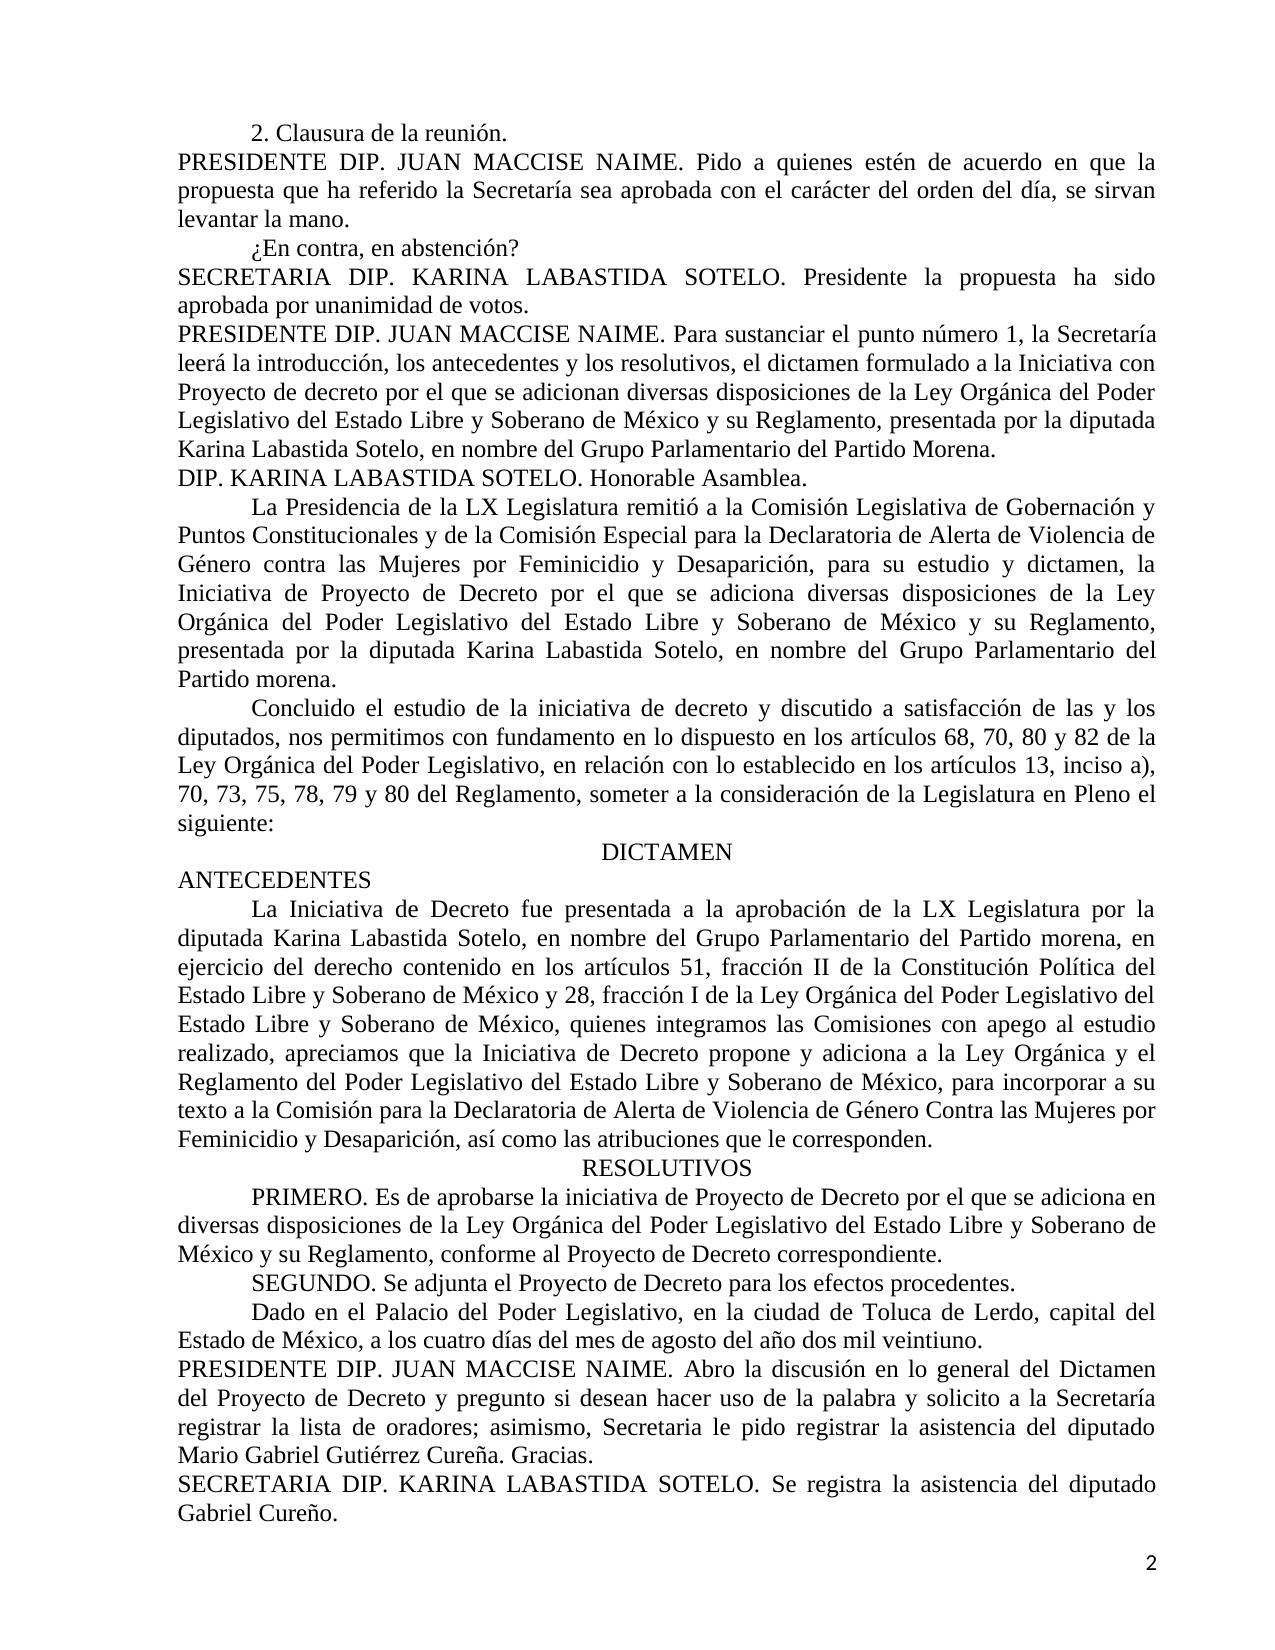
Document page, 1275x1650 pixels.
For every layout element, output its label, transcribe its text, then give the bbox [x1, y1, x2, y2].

text ANTECEDENTES [177, 866, 1157, 894]
text RESOLUTIVOS [177, 1153, 1157, 1182]
text PRIMERO. Es de aprobarse la iniciativa de Proyecto de Decreto por el que se adiciona en diversas disposiciones de la Ley Orgánica del Poder Legislativo del Estado Libre y Soberano de México y su Reglamento, conforme al Proyecto de Decreto correspondiente. [177, 1182, 1157, 1268]
text PRESIDENTE DIP. JUAN MACCISE NAIME. Abro la discusión en lo general del Dictamen del Proyecto de Decreto y pregunto si desean hacer uso de la palabra y solicito a la Secretaría registrar la lista de oradores; asimismo, Secretaria le pido registrar la asistencia del diputado Mario Gabriel Gutiérrez Cureña. Gracias. [177, 1354, 1157, 1469]
text Dado en el Palacio del Poder Legislativo, en la ciudad de Toluca de Lerdo, capital del Estado de México, a los cuatro días del mes de agosto del año dos mil veintiuno. [177, 1297, 1157, 1354]
text Concluido el estudio de la iniciativa de decreto y discutido a satisfacción de las y los diputados, nos permitimos con fundamento en lo dispuesto en los artículos 68, 70, 80 y 82 de la Ley Orgánica del Poder Legislativo, en relación con lo establecido en los artículos 13, inciso a), 70, 73, 75, 78, 79 y 80 del Reglamento, someter a la consideración de la Legislatura en Pleno el siguiente: [177, 693, 1157, 837]
text SEGUNDO. Se adjunta el Proyecto de Decreto para los efectos procedentes. [177, 1268, 1157, 1297]
text ¿En contra, en abstención? [177, 233, 1157, 262]
text DICTAMEN [177, 837, 1157, 866]
text PRESIDENTE DIP. JUAN MACCISE NAIME. Pido a quienes estén de acuerdo en que la propuesta que ha referido la Secretaría sea aprobada con el carácter del orden del día, se sirvan levantar la mano. [177, 147, 1157, 233]
text DIP. KARINA LABASTIDA SOTELO. Honorable Asamblea. [177, 463, 1157, 492]
text 2. Clausura de la reunión. [177, 118, 1157, 147]
text SECRETARIA DIP. KARINA LABASTIDA SOTELO. Se registra la asistencia del diputado Gabriel Cureño. [177, 1469, 1157, 1527]
text La Iniciativa de Decreto fue presentada a la aprobación de la LX Legislatura por la diputada Karina Labastida Sotelo, en nombre del Grupo Parlamentario del Partido morena, en ejercicio del derecho contenido en los artículos 51, fracción II de la Constitución Política del Estado Libre y Soberano de México y 28, fracción I de la Ley Orgánica del Poder Legislativo del Estado Libre y Soberano de México, quienes integramos las Comisiones con apego al estudio realizado, apreciamos que la Iniciativa de Decreto propone y adiciona a la Ley Orgánica y el Reglamento del Poder Legislativo del Estado Libre y Soberano de México, para incorporar a su texto a la Comisión para la Declaratoria de Alerta de Violencia de Género Contra las Mujeres por Feminicidio y Desaparición, así como las atribuciones que le corresponden. [177, 894, 1157, 1153]
text La Presidencia de la LX Legislatura remitió a la Comisión Legislativa de Gobernación y Puntos Constitucionales y de la Comisión Especial para la Declaratoria de Alerta de Violencia de Género contra las Mujeres por Feminicidio y Desaparición, para su estudio y dictamen, la Iniciativa de Proyecto de Decreto por el que se adiciona diversas disposiciones de la Ley Orgánica del Poder Legislativo del Estado Libre y Soberano de México y su Reglamento, presentada por la diputada Karina Labastida Sotelo, en nombre del Grupo Parlamentario del Partido morena. [177, 492, 1157, 693]
text SECRETARIA DIP. KARINA LABASTIDA SOTELO. Presidente la propuesta ha sido aprobada por unanimidad de votos. [177, 262, 1157, 319]
text PRESIDENTE DIP. JUAN MACCISE NAIME. Para sustanciar el punto número 1, la Secretaría leerá la introducción, los antecedentes y los resolutivos, el dictamen formulado a la Iniciativa con Proyecto de decreto por el que se adicionan diversas disposiciones de la Ley Orgánica del Poder Legislativo del Estado Libre y Soberano de México y su Reglamento, presentada por la diputada Karina Labastida Sotelo, en nombre del Grupo Parlamentario del Partido Morena. [177, 319, 1157, 463]
